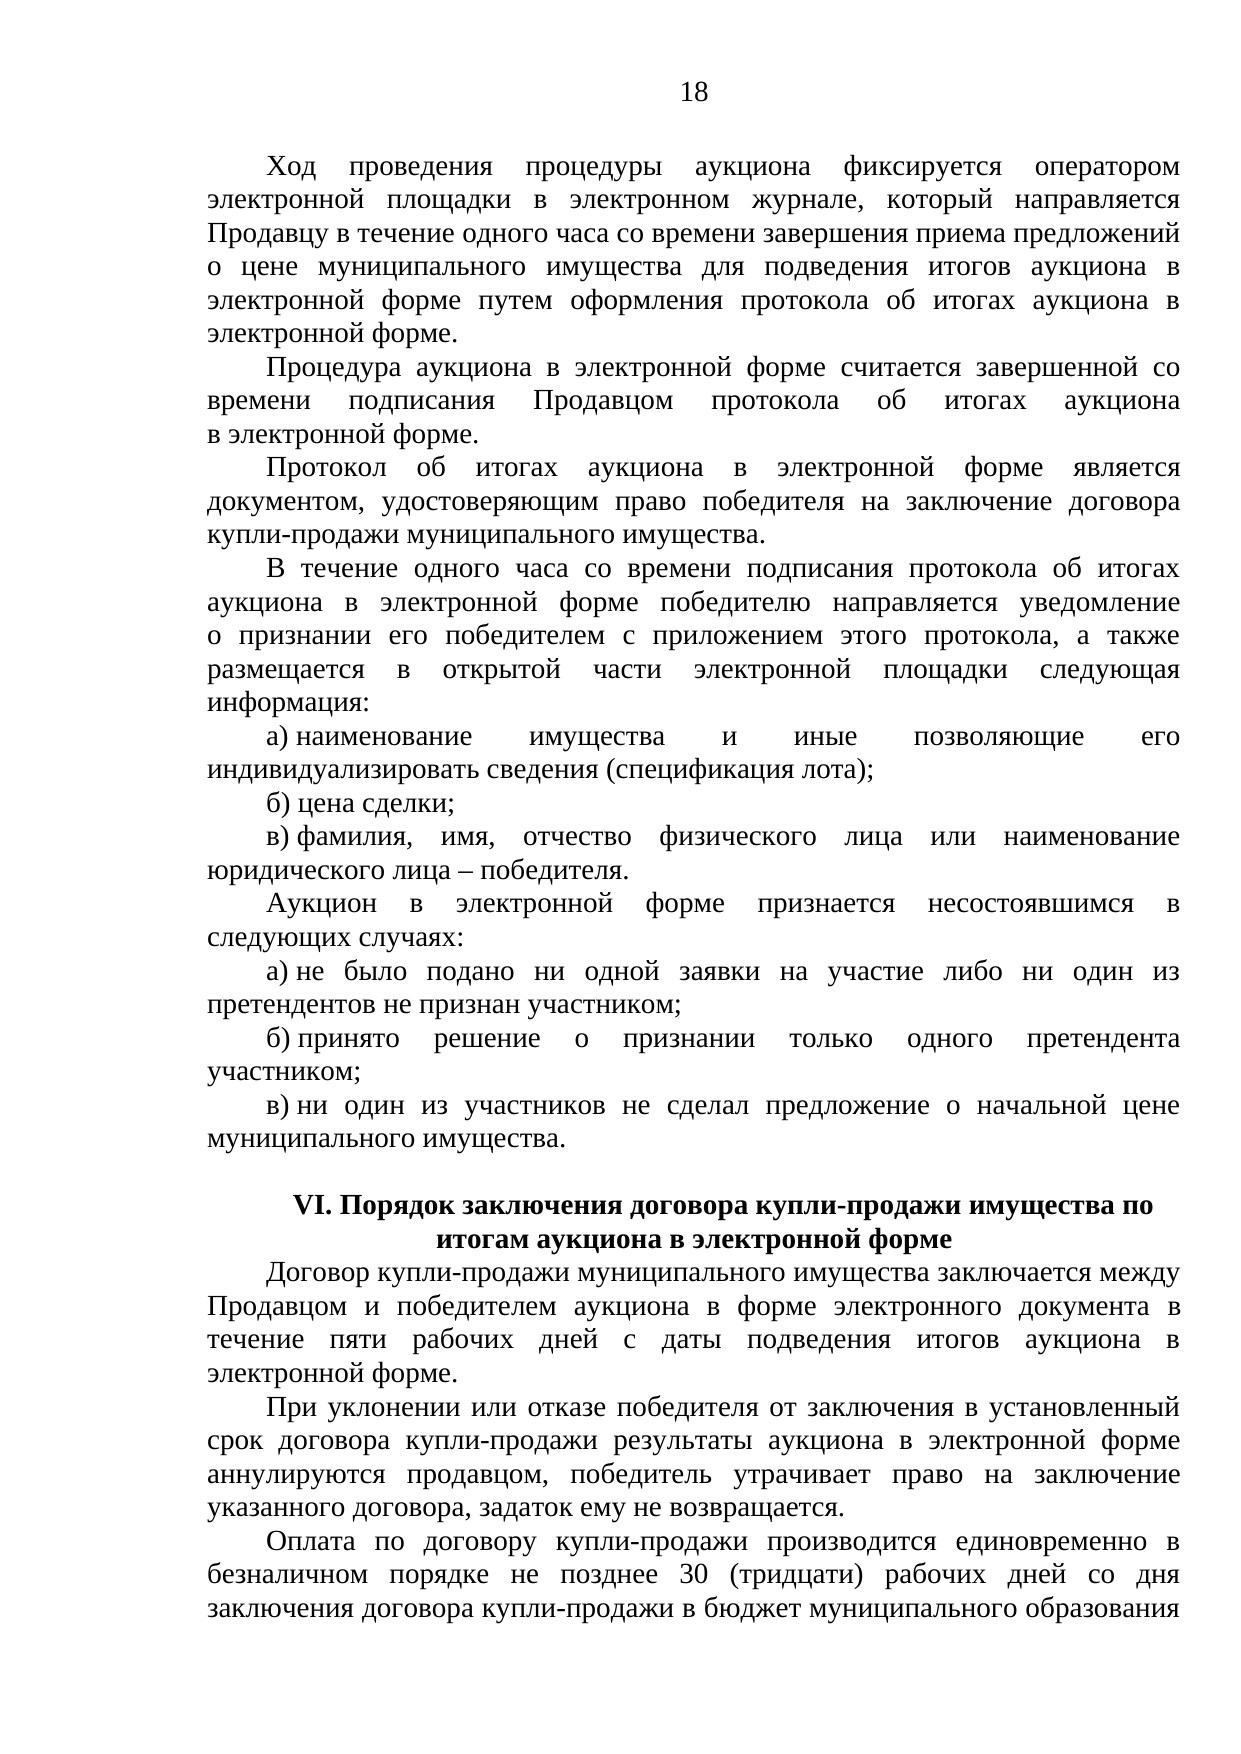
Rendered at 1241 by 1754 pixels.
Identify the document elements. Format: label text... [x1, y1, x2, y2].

text Протокол об итогах аукциона в электронной форме является документом, удостоверяющим право победителя на заключение договора купли-продажи муниципального имущества. [207, 449, 1181, 550]
text Аукцион в электронной форме признается несостоявшимся в следующих случаях: [207, 886, 1181, 953]
text б) принято решение о признании только одного претендента участником; [207, 1020, 1181, 1087]
text VI. Порядок заключения договора купли-продажи имущества по итогам аукциона в электронной форме [207, 1187, 1181, 1254]
text Процедура аукциона в электронной форме считается завершенной со времени подписания Продавцом протокола об итогах аукциона в электронной форме. [207, 349, 1181, 449]
text а) наименование имущества и иные позволяющие его индивидуализировать сведения (спецификация лота); [207, 718, 1181, 785]
text Ход проведения процедуры аукциона фиксируется оператором электронной площадки в электронном журнале, который направляется Продавцу в течение одного часа со времени завершения приема предложений о цене муниципального имущества для подведения итогов аукциона в электронной форме путем оформления протокола об итогах аукциона в электронной форме. [207, 148, 1181, 349]
text б) цена сделки; [207, 785, 1181, 818]
text В течение одного часа со времени подписания протокола об итогах аукциона в электронной форме победителю направляется уведомление о признании его победителем с приложением этого протокола, а также размещается в открытой части электронной площадки следующая информация: [207, 550, 1181, 718]
text Договор купли-продажи муниципального имущества заключается между Продавцом и победителем аукциона в форме электронного документа в течение пяти рабочих дней с даты подведения итогов аукциона в электронной форме. [207, 1254, 1181, 1389]
text а) не было подано ни одной заявки на участие либо ни один из претендентов не признан участником; [207, 953, 1181, 1020]
text в) фамилия, имя, отчество физического лица или наименование юридического лица – победителя. [207, 818, 1181, 886]
text в) ни один из участников не сделал предложение о начальной цене муниципального имущества. [207, 1087, 1181, 1154]
text При уклонении или отказе победителя от заключения в установленный срок договора купли-продажи результаты аукциона в электронной форме аннулируются продавцом, победитель утрачивает право на заключение указанного договора, задаток ему не возвращается. [207, 1389, 1181, 1523]
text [207, 1523, 1181, 1623]
